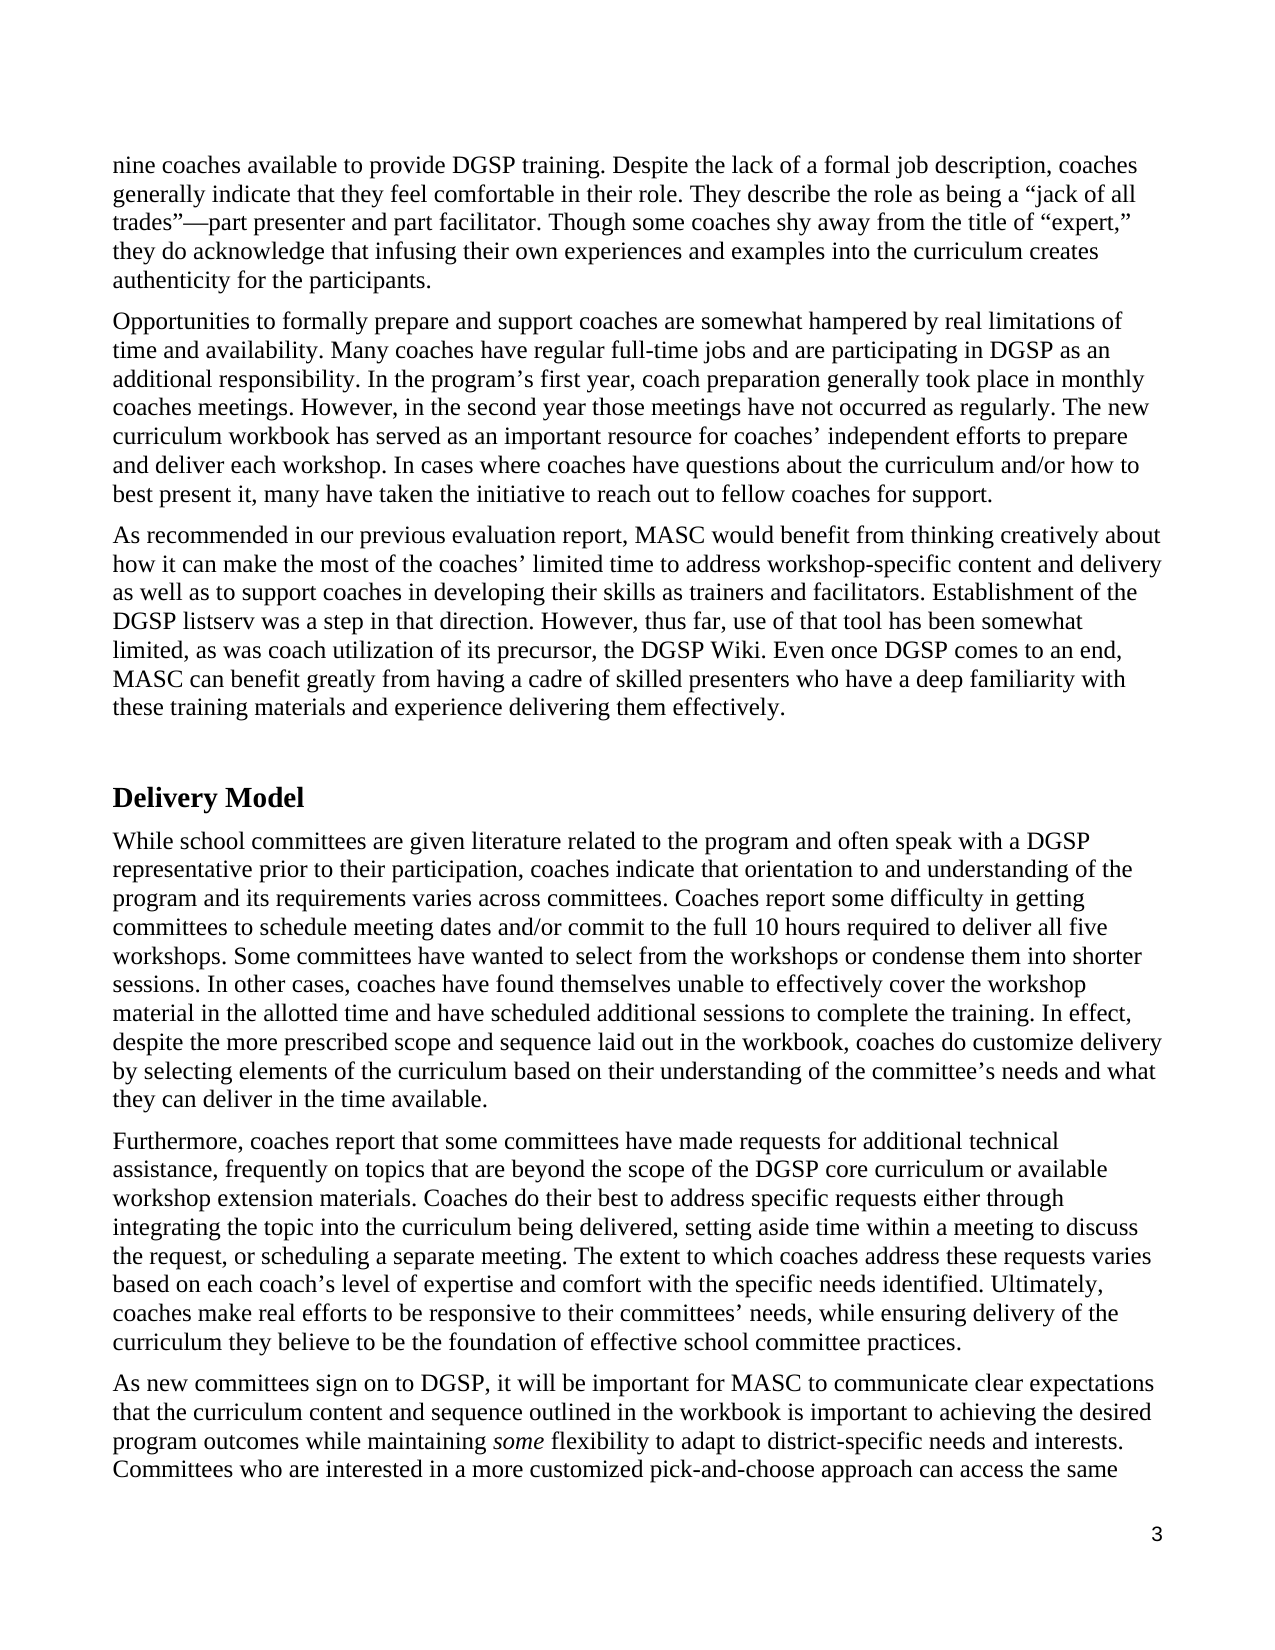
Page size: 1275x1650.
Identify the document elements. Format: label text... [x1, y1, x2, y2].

text As recommended in our previous evaluation report, MASC would benefit from thinking creatively about how it can make the most of the coaches’ limited time to address workshop-specific content and delivery as well as to support coaches in developing their skills as trainers and facilitators. Establishment of the DGSP listserv was a step in that direction. However, thus far, use of that tool has been somewhat limited, as was coach utilization of its precursor, the DGSP Wiki. Even once DGSP comes to an end, MASC can benefit greatly from having a cadre of skilled presenters who have a deep familiarity with these training materials and experience delivering them effectively. [112, 520, 1162, 721]
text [112, 1368, 1162, 1483]
text While school committees are given literature related to the program and often speak with a DGSP representative prior to their participation, coaches indicate that orientation to and understanding of the program and its requirements varies across committees. Coaches report some difficulty in getting committees to schedule meeting dates and/or commit to the full 10 hours required to deliver all five workshops. Some committees have wanted to select from the workshops or condense them into shorter sessions. In other cases, coaches have found themselves unable to effectively cover the workshop material in the allotted time and have scheduled additional sessions to complete the training. In effect, despite the more prescribed scope and sequence laid out in the workbook, coaches do customize delivery by selecting elements of the curriculum based on their understanding of the committee’s needs and what they can deliver in the time available. [112, 826, 1162, 1113]
text Furthermore, coaches report that some committees have made requests for additional technical assistance, frequently on topics that are beyond the scope of the DGSP core curriculum or available workshop extension materials. Coaches do their best to address specific requests either through integrating the topic into the curriculum being delivered, setting aside time within a meeting to discuss the request, or scheduling a separate meeting. The extent to which coaches address these requests varies based on each coach’s level of expertise and comfort with the specific needs identified. Ultimately, coaches make real efforts to be responsive to their committees’ needs, while ensuring delivery of the curriculum they believe to be the foundation of effective school committee practices. [112, 1126, 1162, 1356]
text Opportunities to formally prepare and support coaches are somewhat hampered by real limitations of time and availability. Many coaches have regular full-time jobs and are participating in DGSP as an additional responsibility. In the program’s first year, coach preparation generally took place in monthly coaches meetings. However, in the second year those meetings have not occurred as regularly. The new curriculum workbook has served as an important resource for coaches’ independent efforts to prepare and deliver each workshop. In cases where coaches have questions about the curriculum and/or how to best present it, many have taken the initiative to reach out to fellow coaches for support. [112, 306, 1162, 507]
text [112, 150, 1162, 294]
text Delivery Model [112, 780, 1162, 813]
